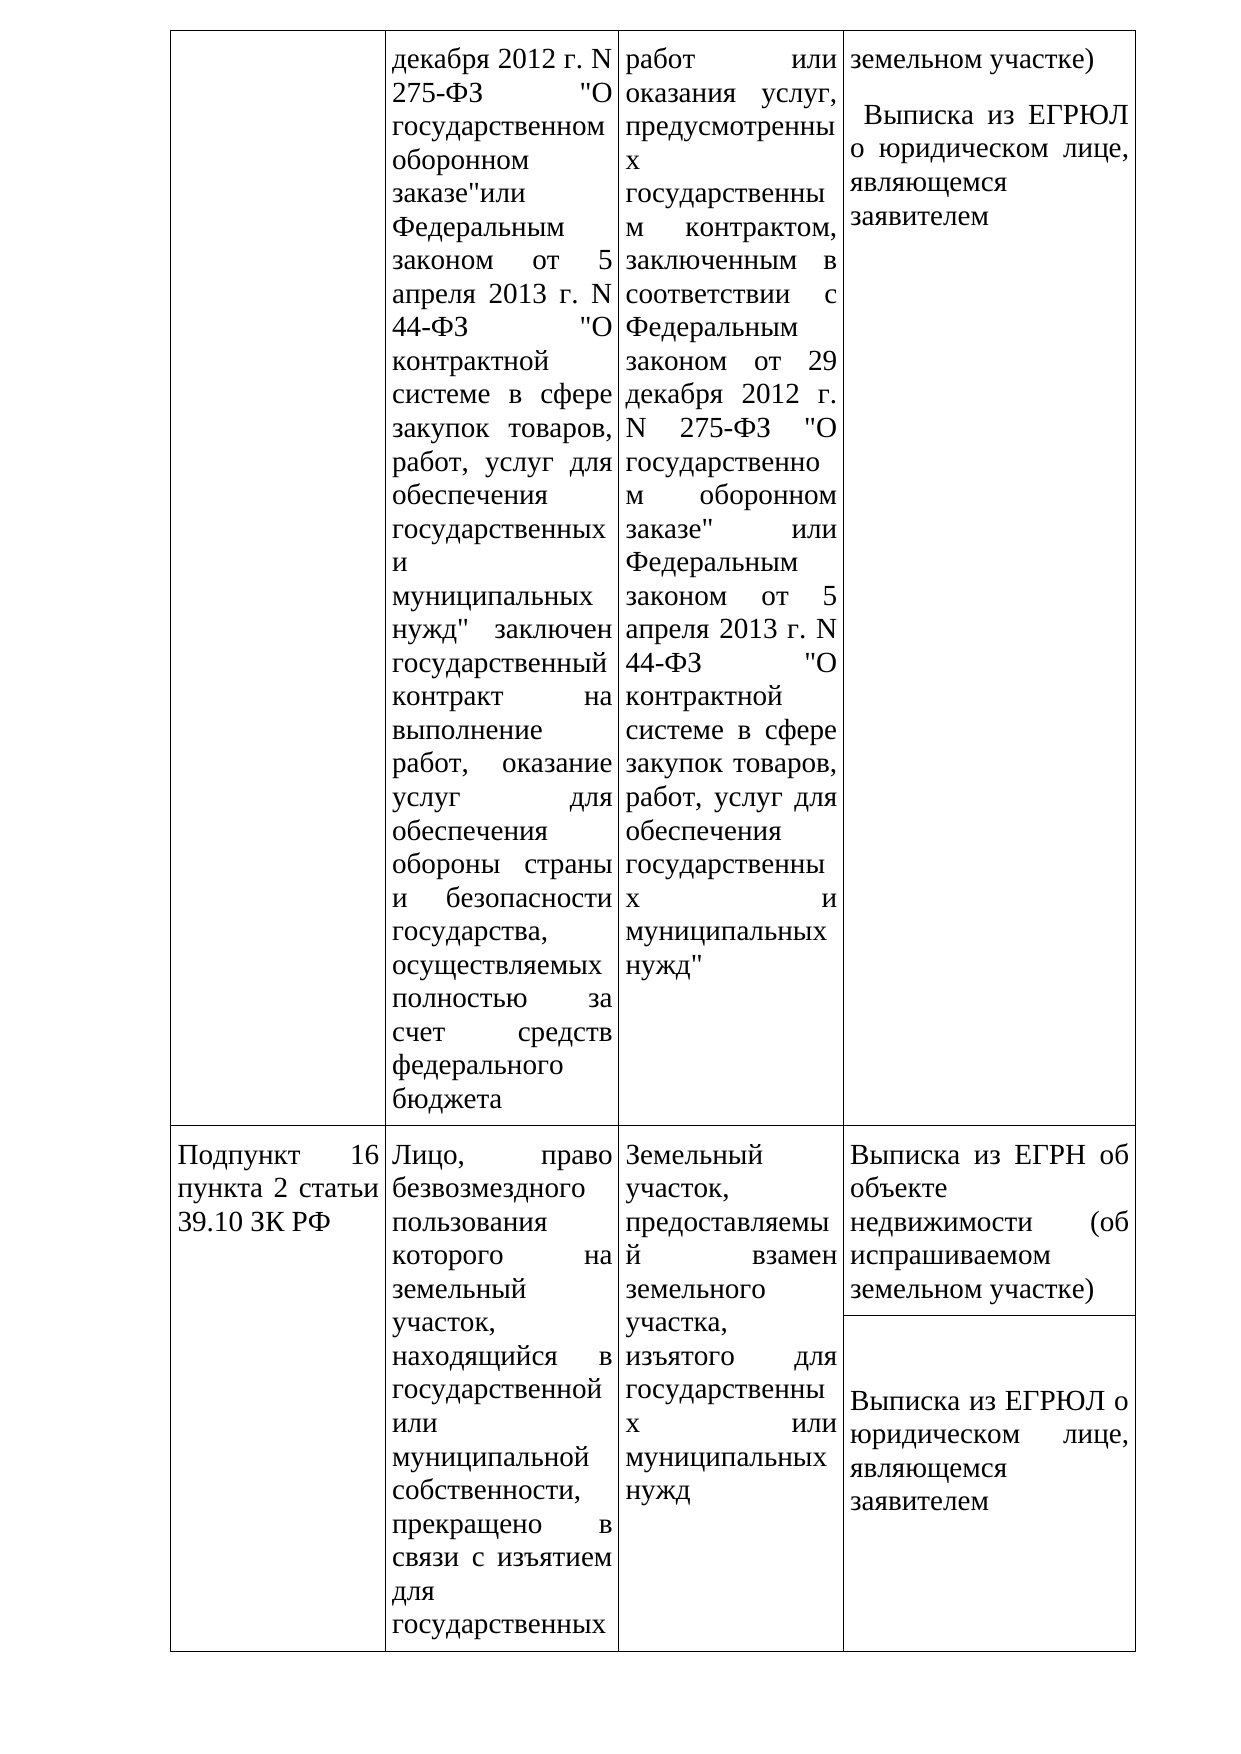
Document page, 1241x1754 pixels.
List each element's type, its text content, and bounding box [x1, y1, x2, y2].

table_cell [844, 31, 1135, 85]
table_cell Выписка из ЕГРН об объекте недвижимости (об испрашиваемом земельном участке) [844, 1126, 1135, 1315]
table_cell Земельный участок, предоставляемый взамен земельного участка, изъятого для государственных или муниципальных нужд [619, 1126, 843, 1651]
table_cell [171, 31, 385, 1125]
table_cell [844, 1316, 1135, 1371]
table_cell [386, 31, 618, 1125]
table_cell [619, 31, 843, 1125]
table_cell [844, 1371, 1135, 1651]
table_cell Выписка из ЕГРЮЛ о юридическом лице, являющемся заявителем [844, 85, 1135, 1125]
table_cell Лицо, право безвозмездного пользования которого на земельный участок, находящийся в государственной или муниципальной собственности, прекращено в связи с изъятием для государственных или муниципальных нужд [386, 1126, 618, 1651]
table_cell Подпункт 16 пункта 2 статьи 39.10 ЗК РФ [171, 1126, 385, 1651]
